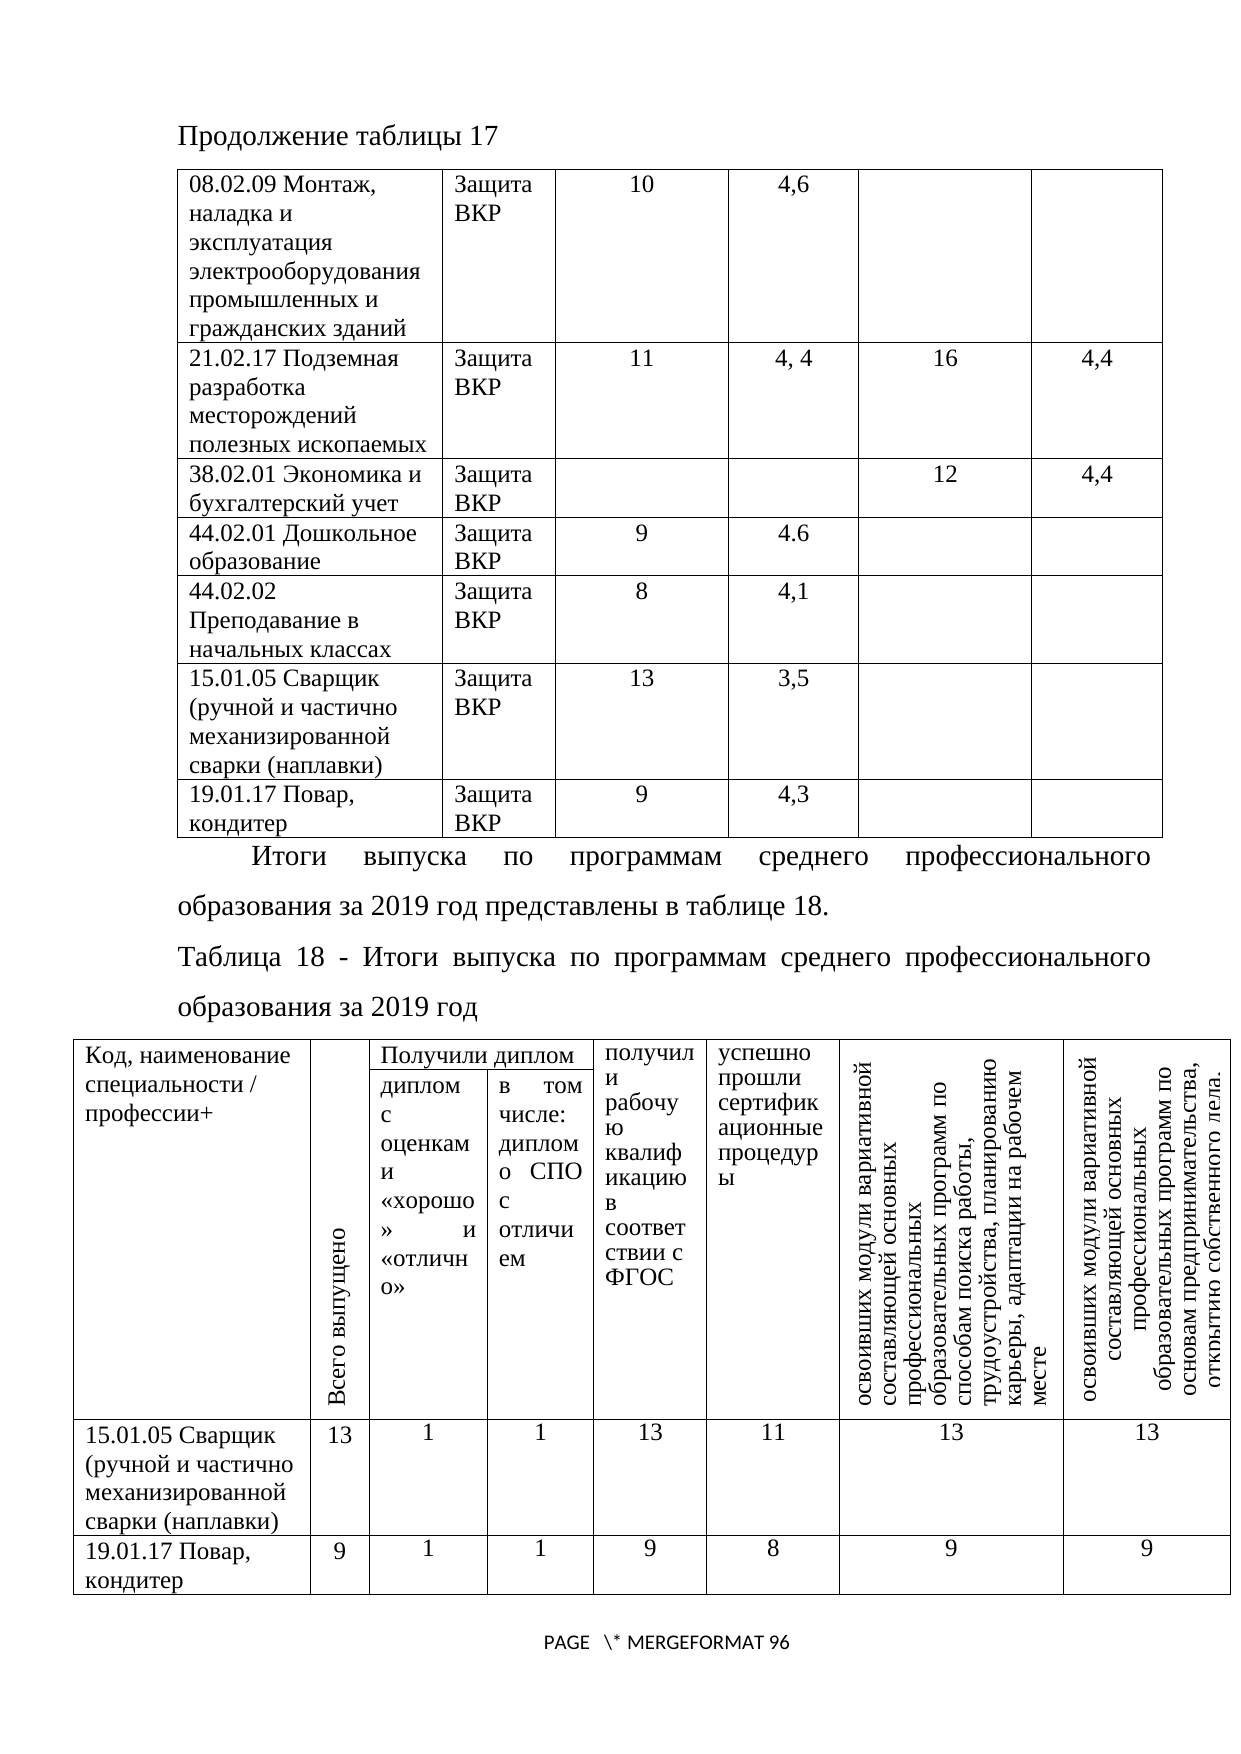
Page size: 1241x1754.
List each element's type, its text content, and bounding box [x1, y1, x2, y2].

table_cell [556, 459, 728, 517]
table_cell 1 [370, 1420, 487, 1535]
table_header Всего выпущено [311, 1040, 369, 1419]
table_cell 11 [707, 1420, 839, 1535]
text Итоги выпуска по программам среднего профессионального образования за 2019 год представлены в таблице 18. [177, 838, 1152, 922]
table_cell 4,1 [729, 576, 858, 662]
table_cell 8 [707, 1536, 839, 1593]
table_cell 13 [840, 1420, 1063, 1535]
table_cell 4,3 [729, 780, 858, 837]
table_cell 3,5 [729, 664, 858, 778]
table_cell Защита ВКР [443, 459, 555, 517]
table_cell [1032, 576, 1162, 662]
table_cell 19.01.17 Повар, кондитер [178, 780, 442, 837]
table_cell Защита ВКР [443, 343, 555, 458]
table_cell [1032, 518, 1162, 575]
table_header Получили диплом [370, 1040, 593, 1069]
table_cell Защита ВКР [443, 576, 555, 662]
table_cell 9 [556, 780, 728, 837]
table_cell 38.02.01 Экономика и бухгалтерский учет [178, 459, 442, 517]
table_header освоивших модули вариативной составляющей основных профессиональных образовательных программ по способам поиска работы, трудоустройства, планированию карьеры, адаптации на рабочем месте [840, 1040, 1063, 1419]
table_cell 21.02.17 Подземная разработка месторождений полезных ископаемых [178, 343, 442, 458]
table_cell 9 [840, 1536, 1063, 1593]
table_cell 44.02.01 Дошкольное образование [178, 518, 442, 575]
table_cell 9 [556, 518, 728, 575]
table_cell 4, 4 [729, 343, 858, 458]
table_header получили рабочую квалификацию в соответствии с ФГОС [594, 1040, 706, 1419]
table_cell 12 [859, 459, 1031, 517]
table_cell Защита ВКР [443, 664, 555, 778]
table_cell [859, 664, 1031, 778]
table_header 08.02.09 Монтаж, наладка и эксплуатация электрооборудования промышленных и гражданских зданий [178, 170, 442, 342]
table_cell 13 [594, 1420, 706, 1535]
table_cell 4,4 [1032, 343, 1162, 458]
table_cell 8 [556, 576, 728, 662]
table_cell 1 [370, 1536, 487, 1593]
table_header освоивших модули вариативной составляющей основных профессиональных образовательных программ по основам предпринимательства, открытию собственного дела, способствующих «самозанятости» выпускника на современном рынке труда [1064, 1040, 1230, 1419]
table_cell 19.01.17 Повар, кондитер [74, 1536, 310, 1593]
table_cell [729, 459, 858, 517]
table_cell [859, 518, 1031, 575]
table_cell 9 [594, 1536, 706, 1593]
text Продолжение таблицы 17 [177, 118, 1152, 152]
table_header 10 [556, 170, 728, 342]
table_cell в том числе: диплом о СПО с отличием [488, 1070, 593, 1419]
table_cell Защита ВКР [443, 780, 555, 837]
table_cell 44.02.02 Преподавание в начальных классах [178, 576, 442, 662]
table_header успешно прошли сертификационные процедуры [707, 1040, 839, 1419]
table_cell 16 [859, 343, 1031, 458]
table_cell [1032, 664, 1162, 778]
table_header 4,6 [729, 170, 858, 342]
table_cell 15.01.05 Сварщик (ручной и частично механизированной сварки (наплавки) [178, 664, 442, 778]
table_cell 1 [488, 1420, 593, 1535]
table_cell диплом с оценками «хорошо» и «отлично» [370, 1070, 487, 1419]
table_cell 13 [311, 1420, 369, 1535]
table_header [1032, 170, 1162, 342]
table_cell 9 [1064, 1536, 1230, 1593]
table_cell Защита ВКР [443, 518, 555, 575]
table_header [859, 170, 1031, 342]
table_cell [1032, 780, 1162, 837]
text Таблица 18 - Итоги выпуска по программам среднего профессионального образования за 2019 год [177, 939, 1152, 1022]
table_cell [859, 576, 1031, 662]
table_header Защита ВКР [443, 170, 555, 342]
table_cell 9 [311, 1536, 369, 1593]
table_cell 15.01.05 Сварщик (ручной и частично механизированной сварки (наплавки) [74, 1420, 310, 1535]
table_cell 13 [1064, 1420, 1230, 1535]
table_cell 1 [488, 1536, 593, 1593]
table_header Код, наименование специальности / профессии+ [74, 1040, 310, 1419]
table_cell 11 [556, 343, 728, 458]
table_cell [859, 780, 1031, 837]
table_cell 4.6 [729, 518, 858, 575]
table_cell 4,4 [1032, 459, 1162, 517]
table_cell 13 [556, 664, 728, 778]
